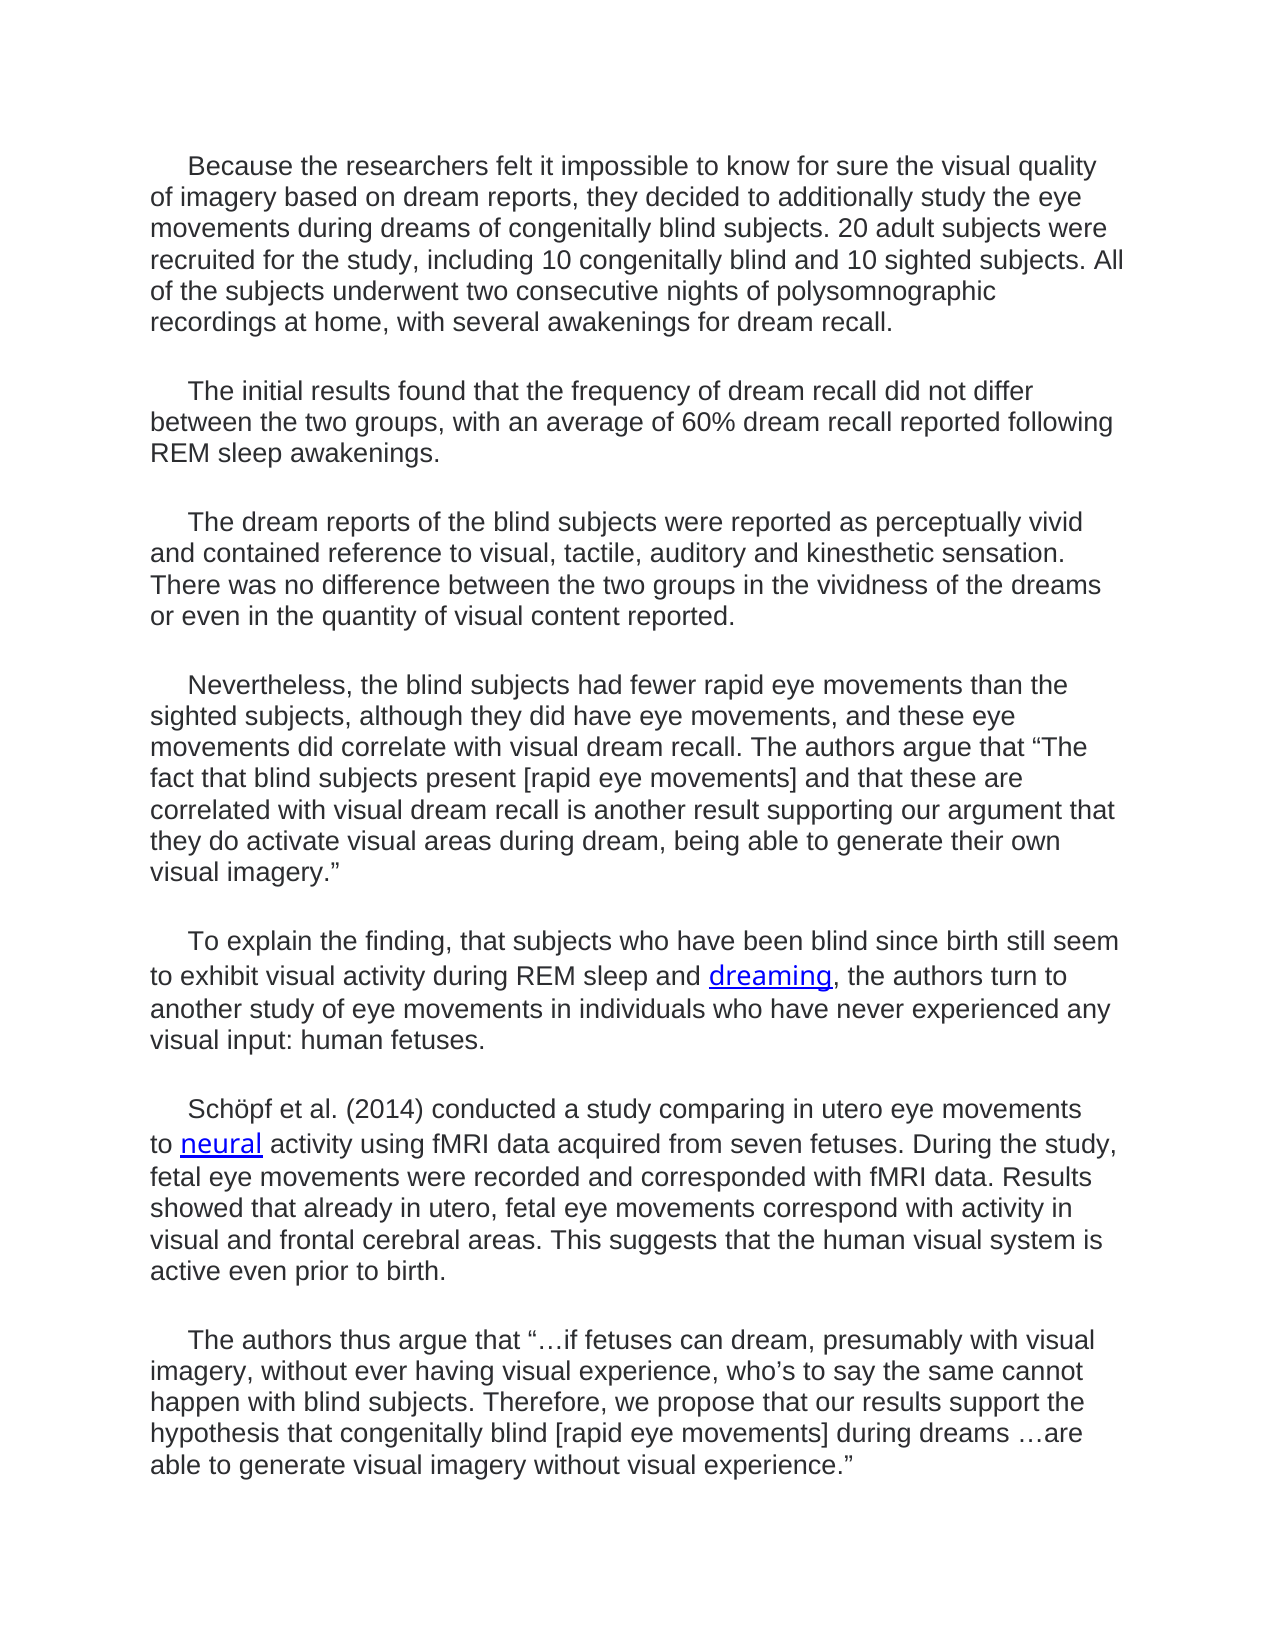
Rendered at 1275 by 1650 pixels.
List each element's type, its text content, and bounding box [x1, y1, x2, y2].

text Nevertheless, the blind subjects had fewer rapid eye movements than the sighted subjects, although they did have eye movements, and these eye movements did correlate with visual dream recall. The authors argue that “The fact that blind subjects present [rapid eye movements] and that these are correlated with visual dream recall is another result supporting our argument that they do activate visual areas during dream, being able to generate their own visual imagery.” [150, 669, 1125, 887]
text The authors thus argue that “…if fetuses can dream, presumably with visual imagery, without ever having visual experience, who’s to say the same cannot happen with blind subjects. Therefore, we propose that our results support the hypothesis that congenitally blind [rapid eye movements] during dreams …are able to generate visual imagery without visual experience.” [150, 1324, 1125, 1480]
text The initial results found that the frequency of dream recall did not differ between the two groups, with an average of 60% dream recall reported following REM sleep awakenings. [150, 375, 1125, 469]
text Schöpf et al. (2014) conducted a study comparing in utero eye movements to neural activity using fMRI data acquired from seven fetuses. During the study, fetal eye movements were recorded and corresponded with fMRI data. Results showed that already in utero, fetal eye movements correspond with activity in visual and frontal cerebral areas. This suggests that the human visual system is active even prior to birth. [150, 1093, 1125, 1286]
text To explain the finding, that subjects who have been blind since birth still seem to exhibit visual activity during REM sleep and dreaming, the authors turn to another study of eye movements in individuals who have never experienced any visual input: human fetuses. [150, 925, 1125, 1056]
text The dream reports of the blind subjects were reported as perceptually vivid and contained reference to visual, tactile, auditory and kinesthetic sensation. There was no difference between the two groups in the vividness of the dreams or even in the quantity of visual content reported. [150, 506, 1125, 631]
text Because the researchers felt it impossible to know for sure the visual quality of imagery based on dream reports, they decided to additionally study the eye movements during dreams of congenitally blind subjects. 20 adult subjects were recruited for the study, including 10 congenitally blind and 10 sighted subjects. All of the subjects underwent two consecutive nights of polysomnographic recordings at home, with several awakenings for dream recall. [150, 150, 1125, 337]
